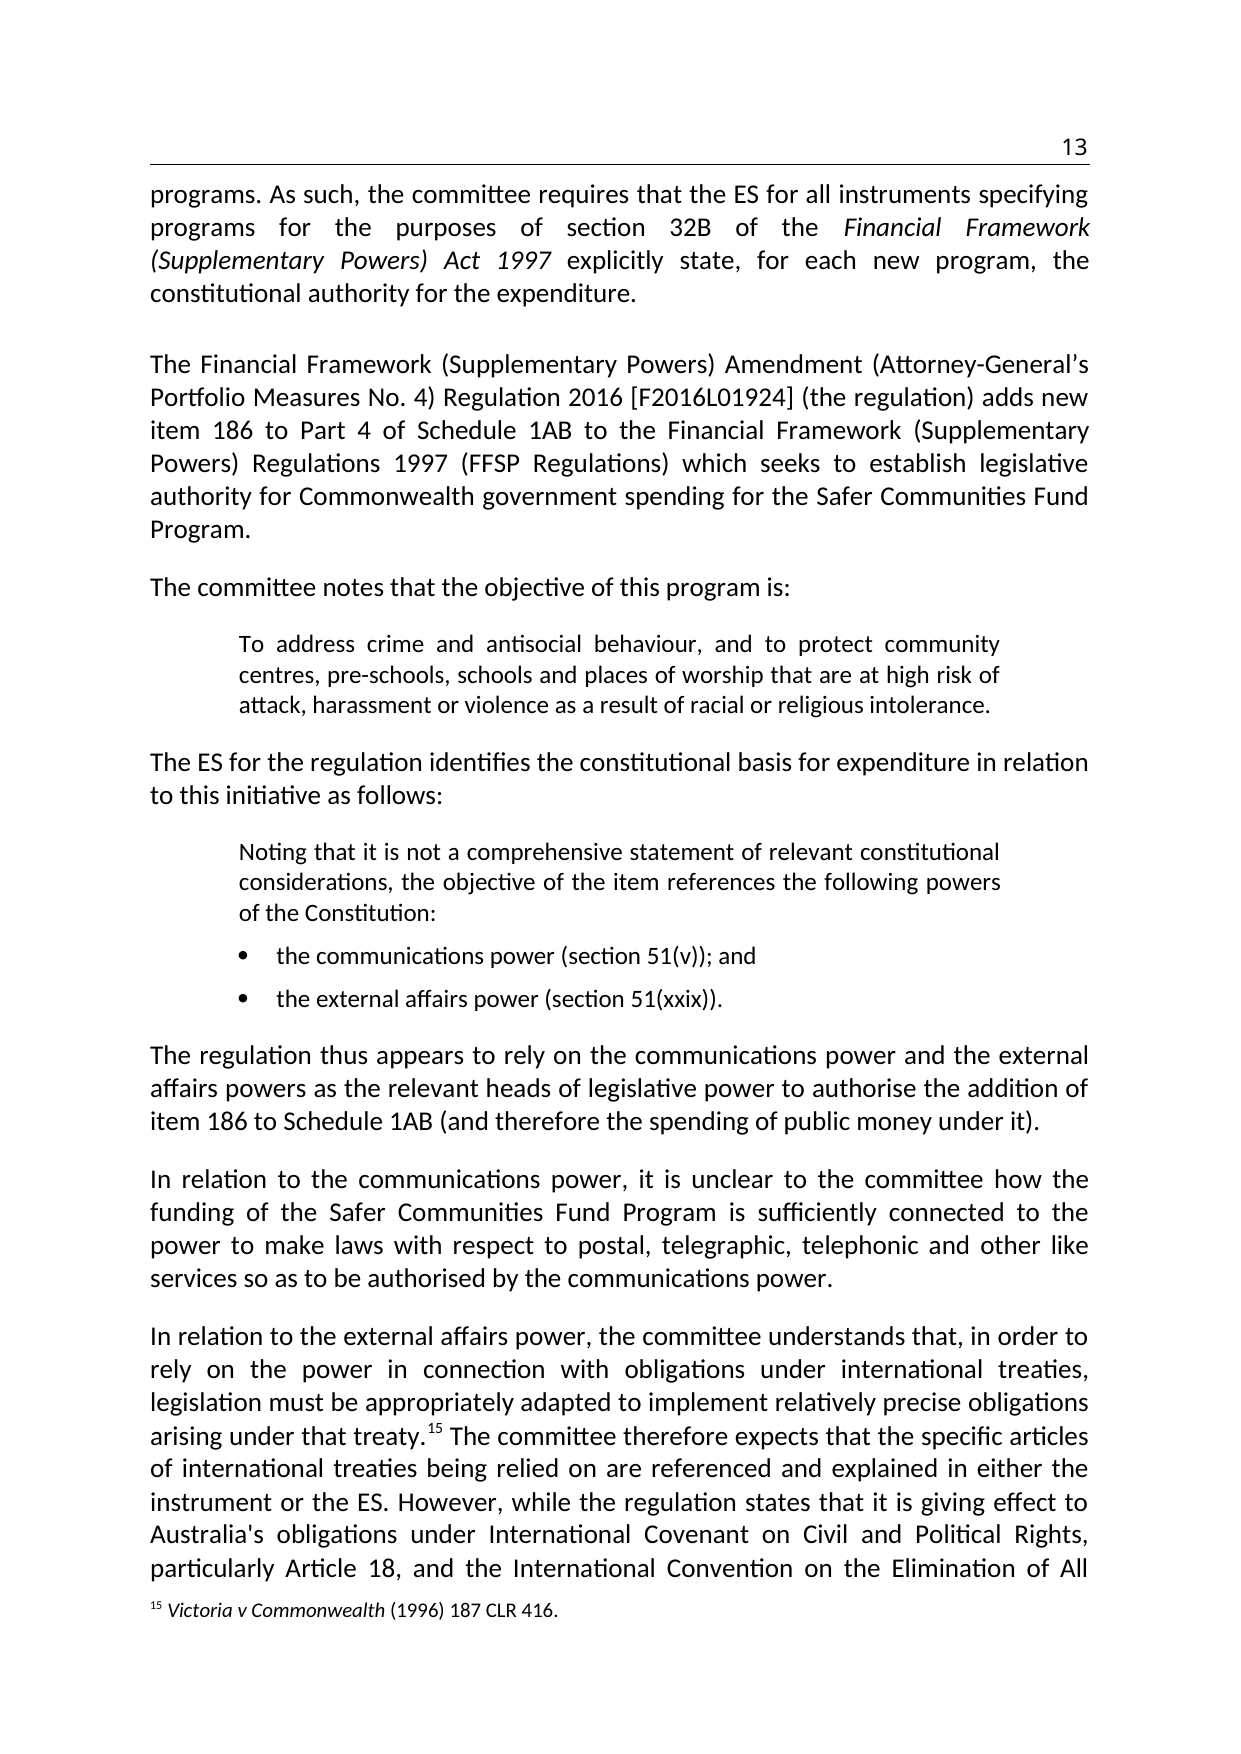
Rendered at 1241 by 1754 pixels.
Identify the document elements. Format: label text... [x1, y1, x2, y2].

text In relation to the communications power, it is unclear to the committee how the funding of the Safer Communities Fund Program is sufficiently connected to the power to make laws with respect to postal, telegraphic, telephonic and other like services so as to be authorised by the communications power. [150, 1162, 1090, 1294]
text The committee notes that the objective of this program is: [150, 570, 1090, 603]
text The regulation thus appears to rely on the communications power and the external affairs powers as the relevant heads of legislative power to authorise the addition of item 186 to Schedule 1AB (and therefore the spending of public money under it). [150, 1038, 1090, 1137]
text Noting that it is not a comprehensive statement of relevant constitutional considerations, the objective of the item references the following powers of the Constitution: [239, 836, 1002, 927]
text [150, 1319, 1090, 1584]
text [150, 177, 1090, 309]
list the communications power (section 51(v)); and [239, 940, 1002, 970]
list The Financial Framework (Supplementary Powers) Amendment (Attorney-General’s Portfolio Measures No. 4) Regulation 2016 [F2016L01924] (the regulation) adds new item 186 to Part 4 of Schedule 1AB to the Financial Framework (Supplementary Powers) Regulations 1997 (FFSP Regulations) which seeks to establish legislative authority for Commonwealth government spending for the Safer Communities Fund Program. [150, 347, 1090, 545]
text The ES for the regulation identifies the constitutional basis for expenditure in relation to this initiative as follows: [150, 745, 1090, 811]
list the external affairs power (section 51(xxix)). [239, 983, 1002, 1013]
text To address crime and antisocial behaviour, and to protect community centres, pre-schools, schools and places of worship that are at high risk of attack, harassment or violence as a result of racial or religious intolerance. [239, 628, 1002, 720]
